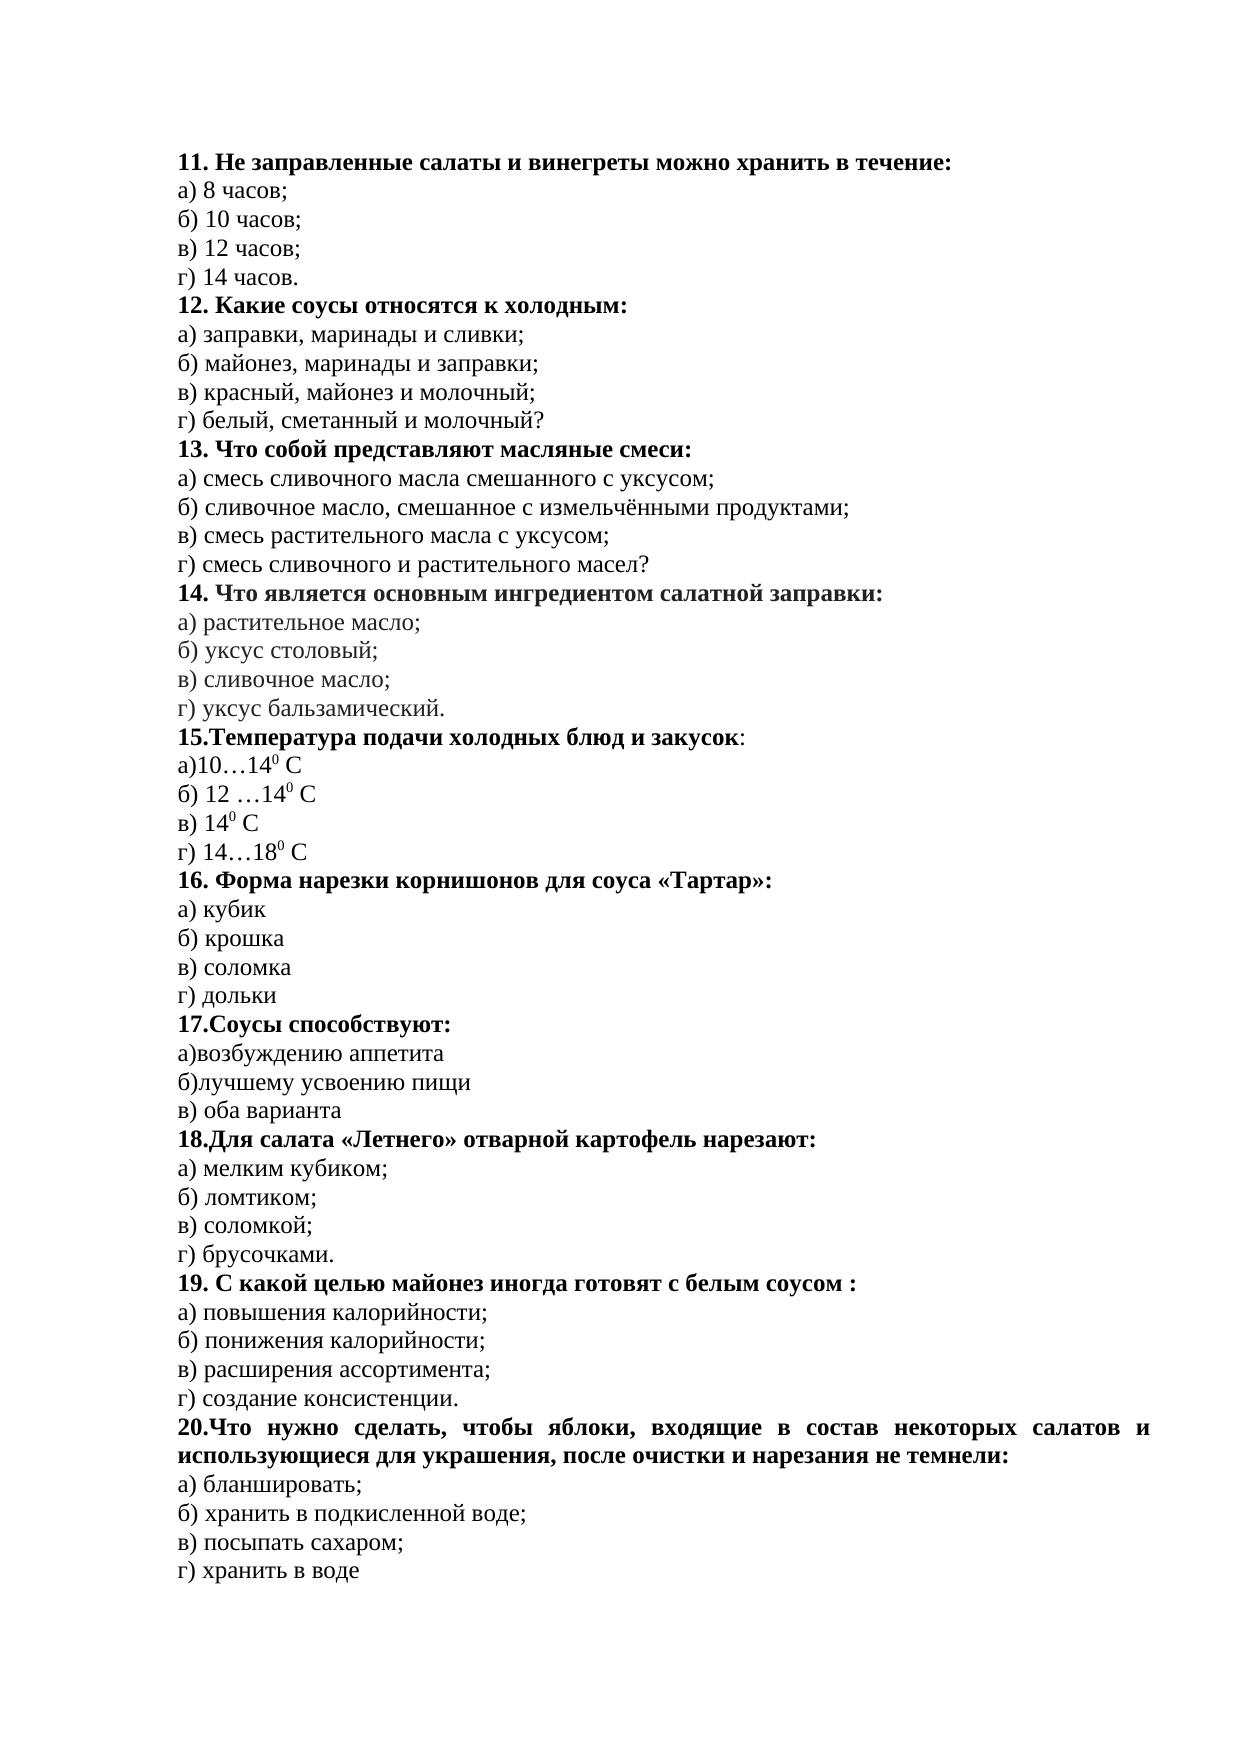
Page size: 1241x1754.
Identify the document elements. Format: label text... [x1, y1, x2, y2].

text 19. С какой целью майонез иногда готовят с белым соусом : [177, 1268, 1152, 1297]
text б) 12 …140 С [177, 779, 1152, 808]
text в) сливочное масло; [177, 664, 1152, 693]
text г) хранить в воде [177, 1556, 1152, 1584]
text а) растительное масло; [177, 607, 1152, 636]
list б)лучшему усвоению пищи [177, 1067, 1152, 1096]
text 15.Температура подачи холодных блюд и закусок: [177, 722, 1152, 751]
text а) мелким кубиком; [177, 1153, 1152, 1182]
text а) бланшировать; [177, 1469, 1152, 1498]
text г) дольки [177, 981, 1152, 1009]
text а)10…140 С [177, 751, 1152, 779]
text 12. Какие соусы относятся к холодным: а) заправки, маринады и сливки; б) майонез, маринады и заправки; в) красный, майонез и молочный; г) белый, сметанный и молочный? 13. Что собой представляют масляные смеси: а) смесь сливочного масла смешанного с уксусом; б) сливочное масло, смешанное с измельчёнными продуктами; в) смесь растительного масла с уксусом; г) смесь сливочного и растительного масел? 14. Что является основным ингредиентом салатной заправки: [177, 291, 1152, 607]
text г) 14…180 С [177, 837, 1152, 866]
text б) ломтиком; [177, 1182, 1152, 1211]
text б) крошка [177, 923, 1152, 952]
text б) понижения калорийности; [177, 1326, 1152, 1354]
text в) 140 С [177, 808, 1152, 837]
text 18.Для салата «Летнего» отварной картофель нарезают: [177, 1124, 1152, 1153]
text б) уксус столовый; [177, 636, 1152, 664]
text в) соломка [177, 952, 1152, 981]
text а) повышения калорийности; [177, 1297, 1152, 1326]
text в) расширения ассортимента; [177, 1354, 1152, 1383]
list 17.Соусы способствуют: [177, 1009, 1152, 1038]
text в) соломкой; [177, 1211, 1152, 1239]
text б) хранить в подкисленной воде; [177, 1498, 1152, 1527]
text г) брусочками. [177, 1239, 1152, 1268]
list а)возбуждению аппетита [177, 1038, 1152, 1067]
text 20.Что нужно сделать, чтобы яблоки, входящие в состав некоторых салатов и использующиеся для украшения, после очистки и нарезания не темнели: [177, 1412, 1152, 1469]
text г) уксус бальзамический. [177, 693, 1152, 722]
text а) кубик [177, 894, 1152, 923]
text г) создание консистенции. [177, 1383, 1152, 1412]
text в) посыпать сахаром; [177, 1527, 1152, 1556]
text 11. Не заправленные салаты и винегреты можно хранить в течение: а) 8 часов; б) 10 часов; в) 12 часов; г) 14 часов. [288, 147, 1152, 291]
text 16. Форма нарезки корнишонов для соуса «Тартар»: [177, 866, 1152, 894]
text в) оба варианта [177, 1096, 1152, 1124]
